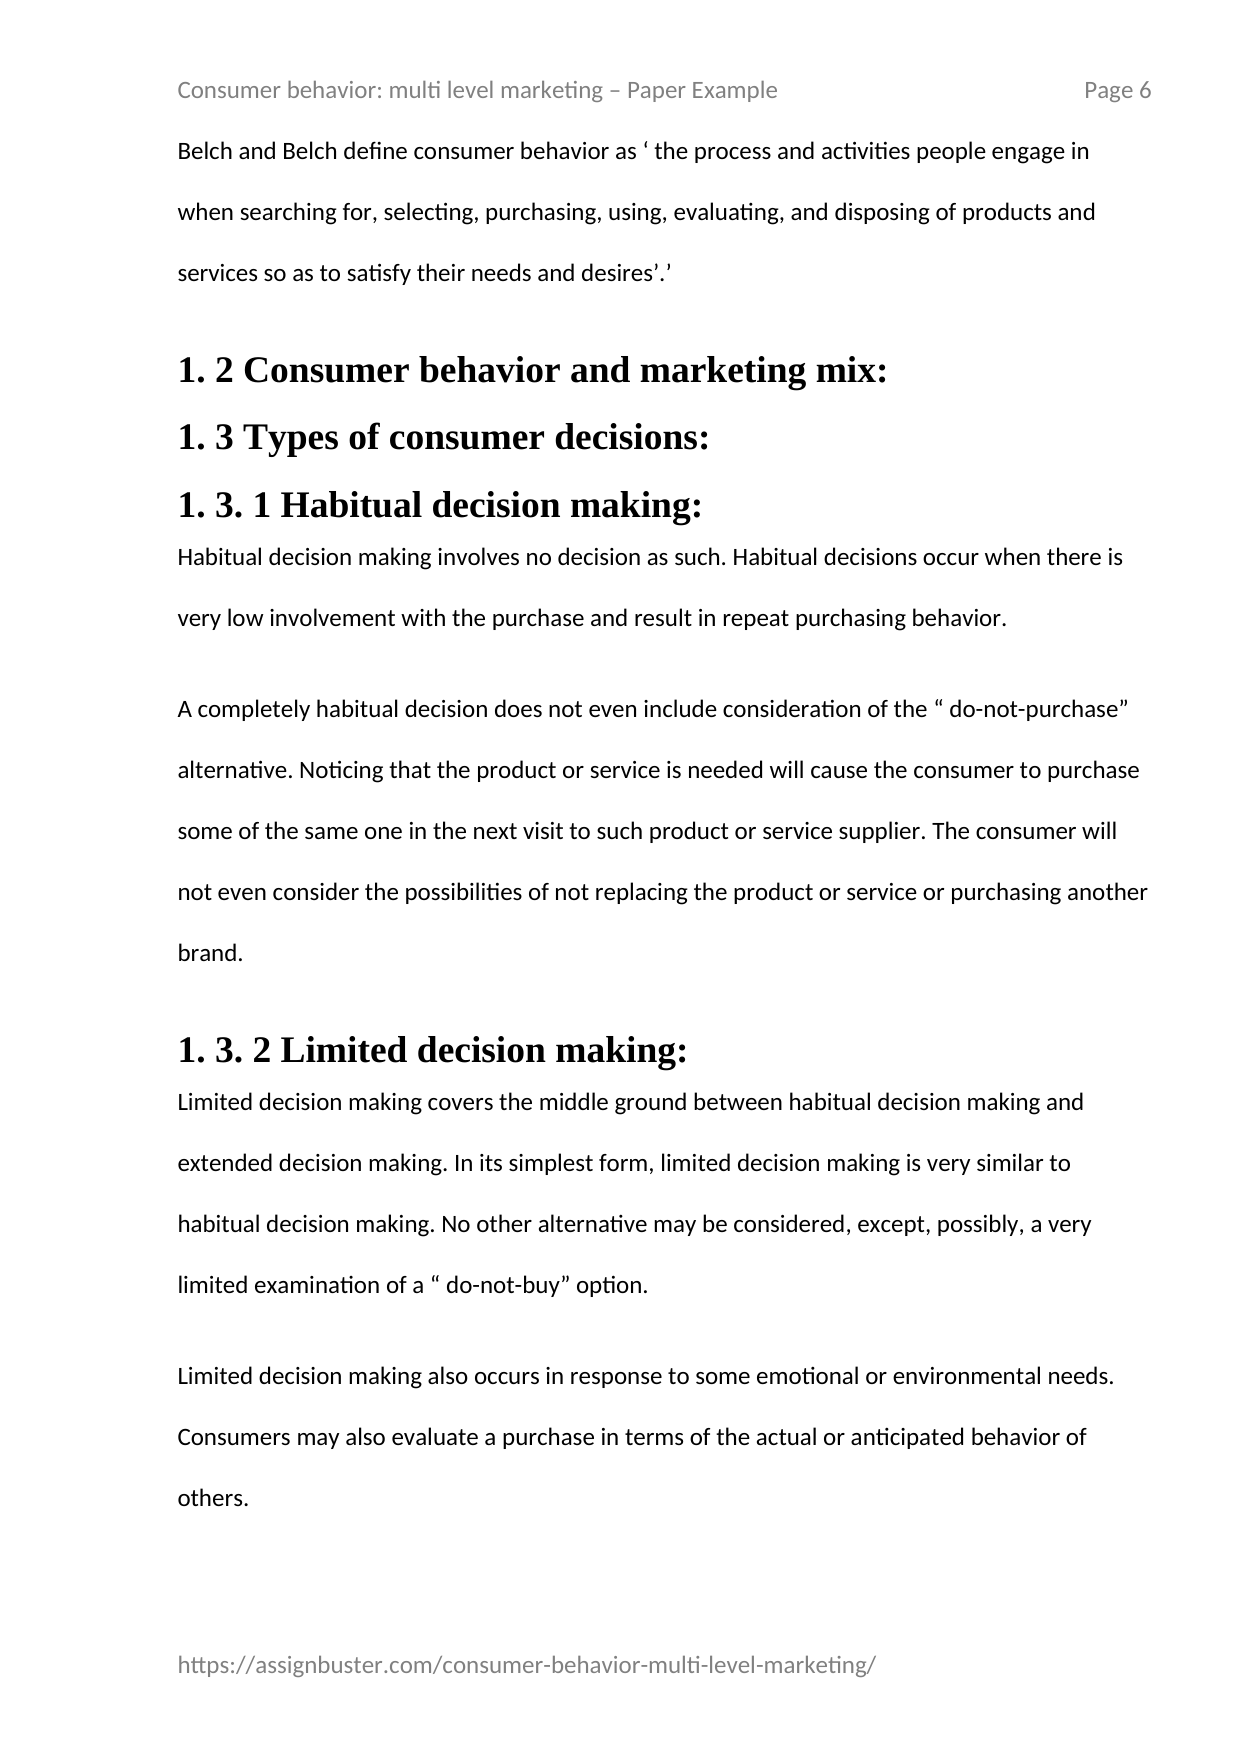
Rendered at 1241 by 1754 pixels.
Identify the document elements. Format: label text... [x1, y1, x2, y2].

text Belch and Belch define consumer behavior as ‘ the process and activities people engage in when searching for, selecting, purchasing, using, evaluating, and disposing of products and services so as to satisfy their needs and desires’.’ [177, 135, 1152, 287]
text Habitual decision making involves no decision as such. Habitual decisions occur when there is very low involvement with the purchase and result in repeat purchasing behavior. [177, 541, 1152, 633]
subtitle 1. 3 Types of consumer decisions: [177, 415, 1152, 458]
text Limited decision making also occurs in response to some emotional or environmental needs. Consumers may also evaluate a purchase in terms of the actual or anticipated behavior of others. [177, 1360, 1152, 1513]
subtitle 1. 3. 1 Habitual decision making: [177, 482, 1152, 525]
text Limited decision making covers the middle ground between habitual decision making and extended decision making. In its simplest form, limited decision making is very similar to habitual decision making. No other alternative may be considered, except, possibly, a very limited examination of a “ do-not-buy” option. [177, 1087, 1152, 1300]
text A completely habitual decision does not even include consideration of the “ do-not-purchase” alternative. Noticing that the product or service is needed will cause the consumer to purchase some of the same one in the next visit to such product or service supplier. The consumer will not even consider the possibilities of not replacing the product or service or purchasing another brand. [177, 693, 1152, 967]
subtitle 1. 2 Consumer behavior and marketing mix: [177, 347, 1152, 391]
subtitle 1. 3. 2 Limited decision making: [177, 1027, 1152, 1071]
